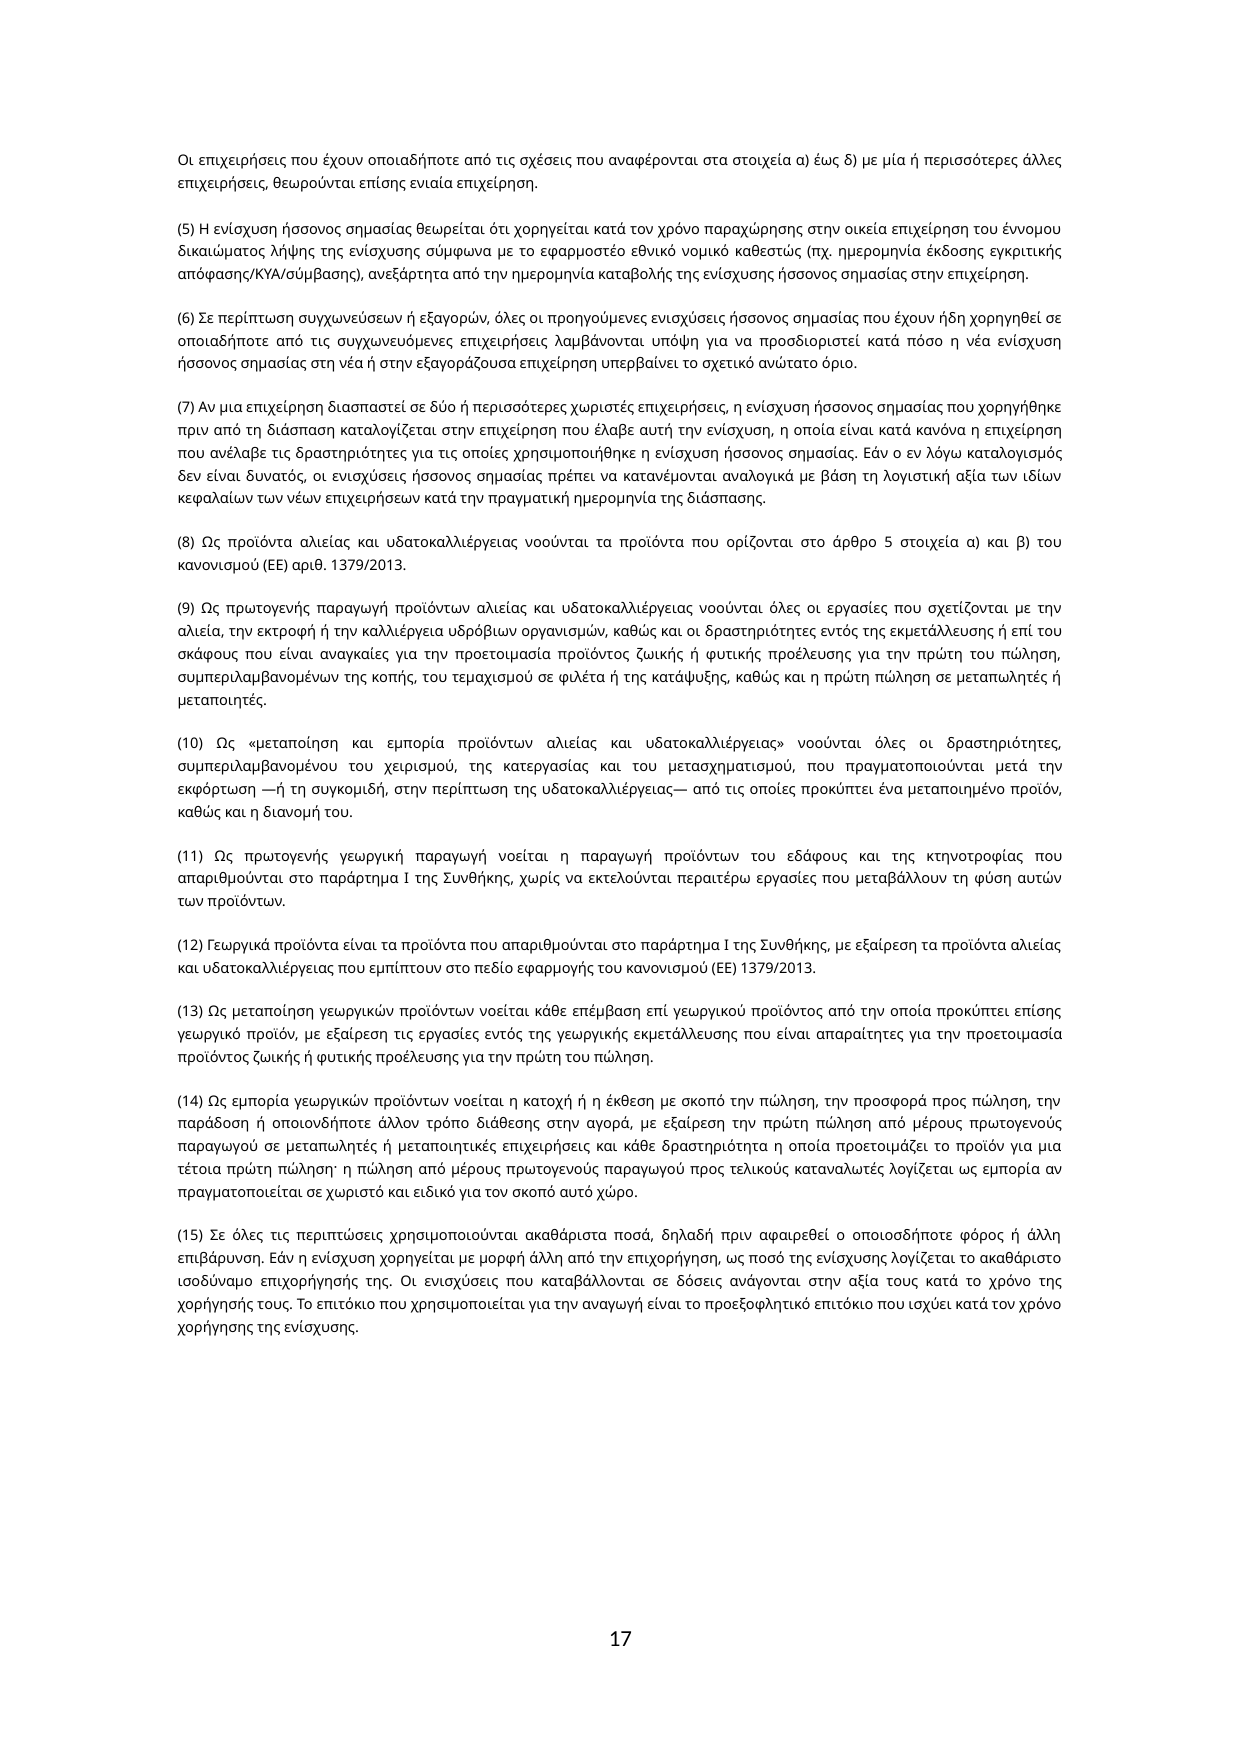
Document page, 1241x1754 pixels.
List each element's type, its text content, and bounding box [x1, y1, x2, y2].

text Οι επιχειρήσεις που έχουν οποιαδήποτε από τις σχέσεις που αναφέρονται στα στοιχεία α) έως δ) με μία ή περισσότερες άλλες επιχειρήσεις, θεωρούνται επίσης ενιαία επιχείρηση. [177, 150, 1063, 193]
text (8) Ως προϊόντα αλιείας και υδατοκαλλιέργειας νοούνται τα προϊόντα που ορίζονται στο άρθρο 5 στοιχεία α) και β) του κανονισμού (ΕΕ) αριθ. 1379/2013. [177, 532, 1063, 574]
text (13) Ως μεταποίηση γεωργικών προϊόντων νοείται κάθε επέμβαση επί γεωργικού προϊόντος από την οποία προκύπτει επίσης γεωργικό προϊόν, με εξαίρεση τις εργασίες εντός της γεωργικής εκμετάλλευσης που είναι απαραίτητες για την προετοιμασία προϊόντος ζωικής ή φυτικής προέλευσης για την πρώτη του πώληση. [177, 1001, 1063, 1067]
text (9) Ως πρωτογενής παραγωγή προϊόντων αλιείας και υδατοκαλλιέργειας νοούνται όλες οι εργασίες που σχετίζονται με την αλιεία, την εκτροφή ή την καλλιέργεια υδρόβιων οργανισμών, καθώς και οι δραστηριότητες εντός της εκμετάλλευσης ή επί του σκάφους που είναι αναγκαίες για την προετοιμασία προϊόντος ζωικής ή φυτικής προέλευσης για την πρώτη του πώληση, συμπεριλαμβανομένων της κοπής, του τεμαχισμού σε φιλέτα ή της κατάψυξης, καθώς και η πρώτη πώληση σε μεταπωλητές ή μεταποιητές. [177, 598, 1063, 709]
text (12) Γεωργικά προϊόντα είναι τα προϊόντα που απαριθμούνται στο παράρτημα I της Συνθήκης, με εξαίρεση τα προϊόντα αλιείας και υδατοκαλλιέργειας που εμπίπτουν στο πεδίο εφαρμογής του κανονισμού (ΕΕ) 1379/2013. [177, 934, 1063, 977]
text (6) Σε περίπτωση συγχωνεύσεων ή εξαγορών, όλες οι προηγούμενες ενισχύσεις ήσσονος σημασίας που έχουν ήδη χορηγηθεί σε οποιαδήποτε από τις συγχωνευόμενες επιχειρήσεις λαμβάνονται υπόψη για να προσδιοριστεί κατά πόσο η νέα ενίσχυση ήσσονος σημασίας στη νέα ή στην εξαγοράζουσα επιχείρηση υπερβαίνει το σχετικό ανώτατο όριο. [177, 308, 1063, 373]
text (15) Σε όλες τις περιπτώσεις χρησιμοποιούνται ακαθάριστα ποσά, δηλαδή πριν αφαιρεθεί ο οποιοσδήποτε φόρος ή άλλη επιβάρυνση. Εάν η ενίσχυση χορηγείται με μορφή άλλη από την επιχορήγηση, ως ποσό της ενίσχυσης λογίζεται το ακαθάριστο ισοδύναμο επιχορήγησής της. Οι ενισχύσεις που καταβάλλονται σε δόσεις ανάγονται στην αξία τους κατά το χρόνο της χορήγησής τους. Το επιτόκιο που χρησιμοποιείται για την αναγωγή είναι το προεξοφλητικό επιτόκιο που ισχύει κατά τον χρόνο χορήγησης της ενίσχυσης. [177, 1225, 1063, 1336]
text (10) Ως «μεταποίηση και εμπορία προϊόντων αλιείας και υδατοκαλλιέργειας» νοούνται όλες οι δραστηριότητες, συμπεριλαμβανομένου του χειρισμού, της κατεργασίας και του μετασχηματισμού, που πραγματοποιούνται μετά την εκφόρτωση —ή τη συγκομιδή, στην περίπτωση της υδατοκαλλιέργειας— από τις οποίες προκύπτει ένα μεταποιημένο προϊόν, καθώς και η διανομή του. [177, 733, 1063, 822]
text (5) Η ενίσχυση ήσσονος σημασίας θεωρείται ότι χορηγείται κατά τον χρόνο παραχώρησης στην οικεία επιχείρηση του έννομου δικαιώματος λήψης της ενίσχυσης σύμφωνα με το εφαρμοστέο εθνικό νομικό καθεστώς (πχ. ημερομηνία έκδοσης εγκριτικής απόφασης/ΚΥΑ/σύμβασης), ανεξάρτητα από την ημερομηνία καταβολής της ενίσχυσης ήσσονος σημασίας στην επιχείρηση. [177, 218, 1063, 284]
text (11) Ως πρωτογενής γεωργική παραγωγή νοείται η παραγωγή προϊόντων του εδάφους και της κτηνοτροφίας που απαριθμούνται στο παράρτημα I της Συνθήκης, χωρίς να εκτελούνται περαιτέρω εργασίες που μεταβάλλουν τη φύση αυτών των προϊόντων. [177, 845, 1063, 911]
text (7) Αν μια επιχείρηση διασπαστεί σε δύο ή περισσότερες χωριστές επιχειρήσεις, η ενίσχυση ήσσονος σημασίας που χορηγήθηκε πριν από τη διάσπαση καταλογίζεται στην επιχείρηση που έλαβε αυτή την ενίσχυση, η οποία είναι κατά κανόνα η επιχείρηση που ανέλαβε τις δραστηριότητες για τις οποίες χρησιμοποιήθηκε η ενίσχυση ήσσονος σημασίας. Εάν ο εν λόγω καταλογισμός δεν είναι δυνατός, οι ενισχύσεις ήσσονος σημασίας πρέπει να κατανέμονται αναλογικά με βάση τη λογιστική αξία των ιδίων κεφαλαίων των νέων επιχειρήσεων κατά την πραγματική ημερομηνία της διάσπασης. [177, 397, 1063, 508]
text (14) Ως εμπορία γεωργικών προϊόντων νοείται η κατοχή ή η έκθεση με σκοπό την πώληση, την προσφορά προς πώληση, την παράδοση ή οποιονδήποτε άλλον τρόπο διάθεσης στην αγορά, με εξαίρεση την πρώτη πώληση από μέρους πρωτογενούς παραγωγού σε μεταπωλητές ή μεταποιητικές επιχειρήσεις και κάθε δραστηριότητα η οποία προετοιμάζει το προϊόν για μια τέτοια πρώτη πώληση· η πώληση από μέρους πρωτογενούς παραγωγού προς τελικούς καταναλωτές λογίζεται ως εμπορία αν πραγματοποιείται σε χωριστό και ειδικό για τον σκοπό αυτό χώρο. [177, 1090, 1063, 1201]
